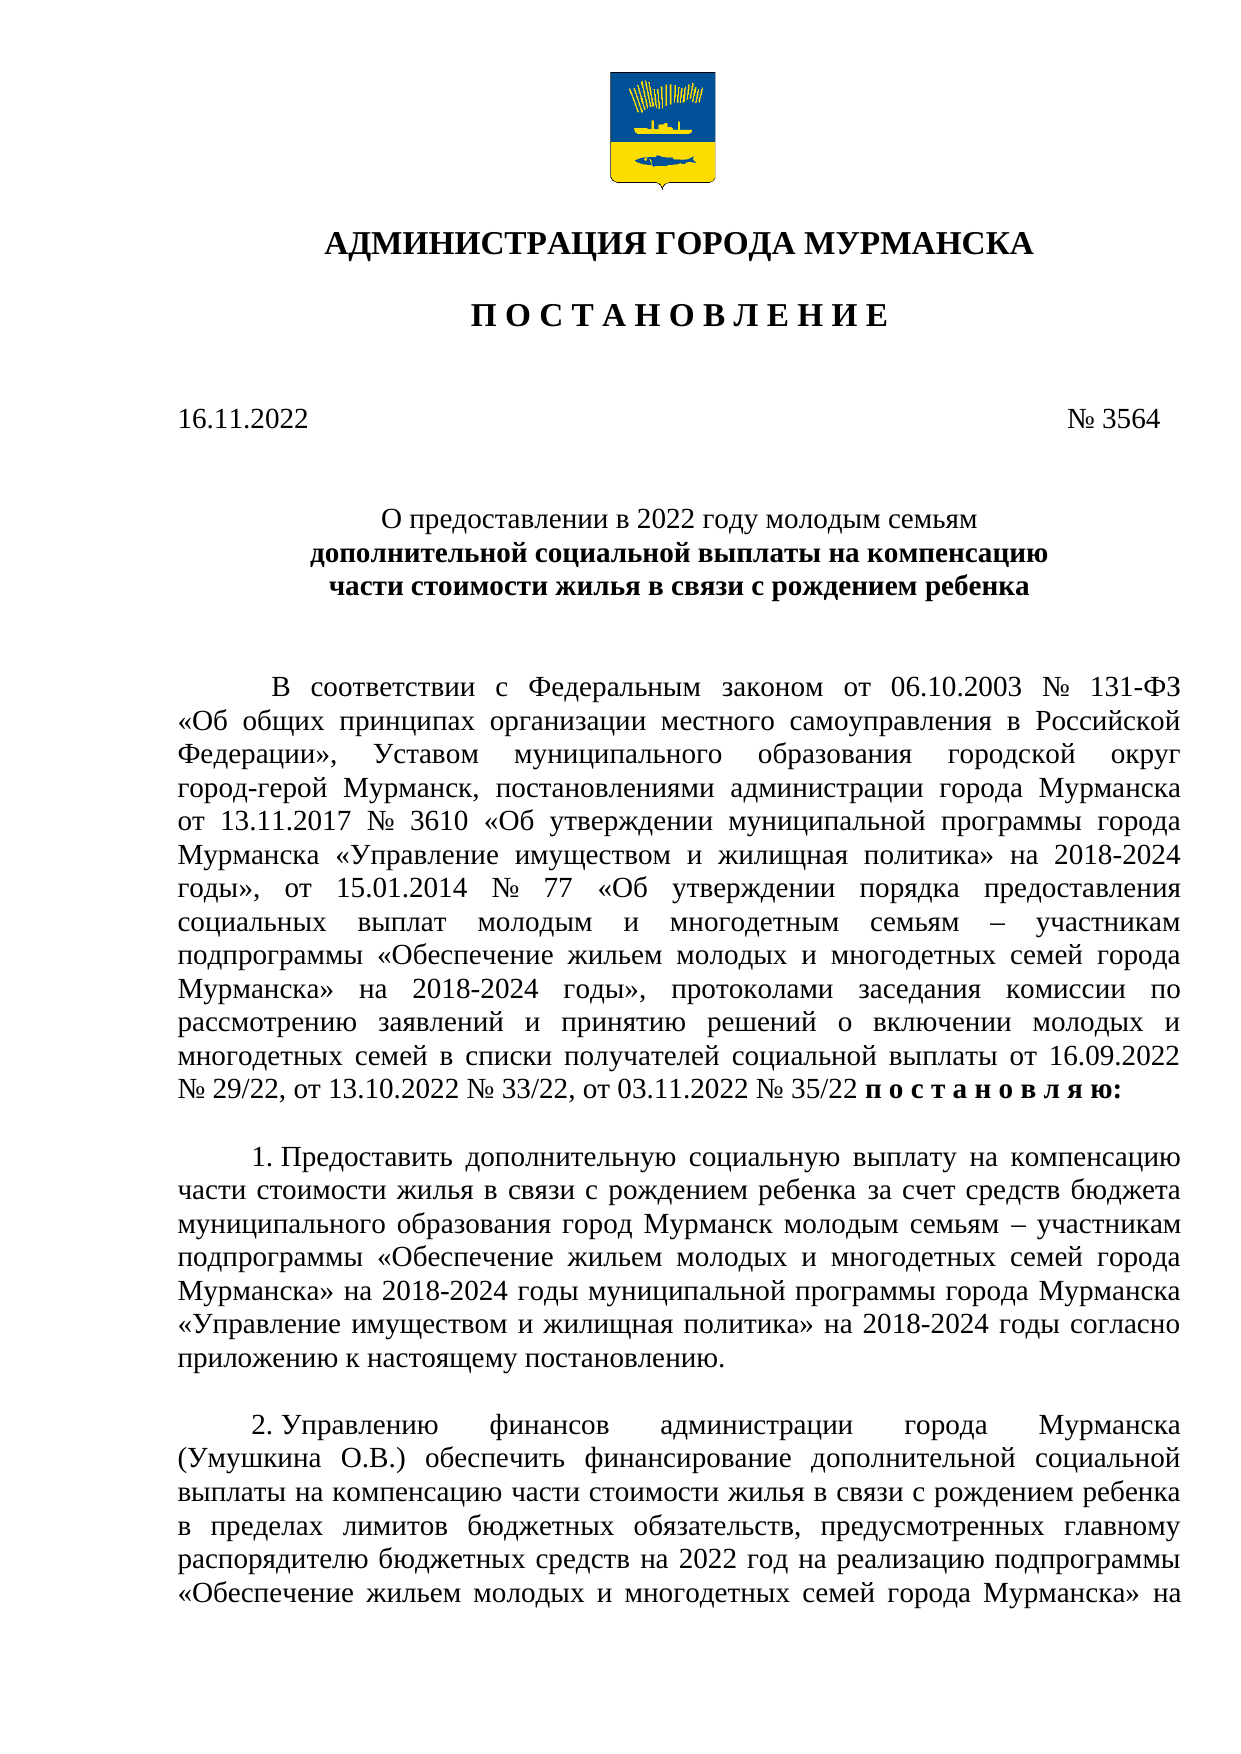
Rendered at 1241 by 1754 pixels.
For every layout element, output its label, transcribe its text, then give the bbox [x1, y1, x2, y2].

text 16.11.2022 № 3564 [177, 401, 1181, 434]
text АДМИНИСТРАЦИЯ ГОРОДА МУРМАНСКА [177, 223, 1181, 262]
picture [610, 72, 716, 190]
text П О С Т А Н О В Л Е Н И Е [177, 295, 1181, 334]
list Предоставить дополнительную социальную выплату на компенсацию части стоимости жилья в связи с рождением ребенка за счет средств бюджета муниципального образования город Мурманск молодым семьям – участникам подпрограммы «Обеспечение жильем молодых и многодетных семей города Мурманска» на 2018-2024 годы муниципальной программы города Мурманска «Управление имуществом и жилищная политика» на 2018-2024 годы согласно приложению к настоящему постановлению. [177, 1139, 1181, 1373]
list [177, 1407, 1181, 1608]
text В соответствии с Федеральным законом от 06.10.2003 № 131-ФЗ «Об общих принципах организации местного самоуправления в Российской Федерации», Уставом муниципального образования городской округ город-герой Мурманск, постановлениями администрации города Мурманска от 13.11.2017 № 3610 «Об утверждении муниципальной программы города Мурманска «Управление имуществом и жилищная политика» на 2018-2024 годы», от 15.01.2014 № 77 «Об утверждении порядка предоставления социальных выплат молодым и многодетным семьям – участникам подпрограммы «Обеспечение жильем молодых и многодетных семей города Мурманска» на 2018-2024 годы», протоколами заседания комиссии по рассмотрению заявлений и принятию решений о включении молодых и многодетных семей в списки получателей социальной выплаты от 16.09.2022 № 29/22, от 13.10.2022 № 33/22, от 03.11.2022 № 35/22 п о с т а н о в л я ю: [177, 669, 1181, 1105]
